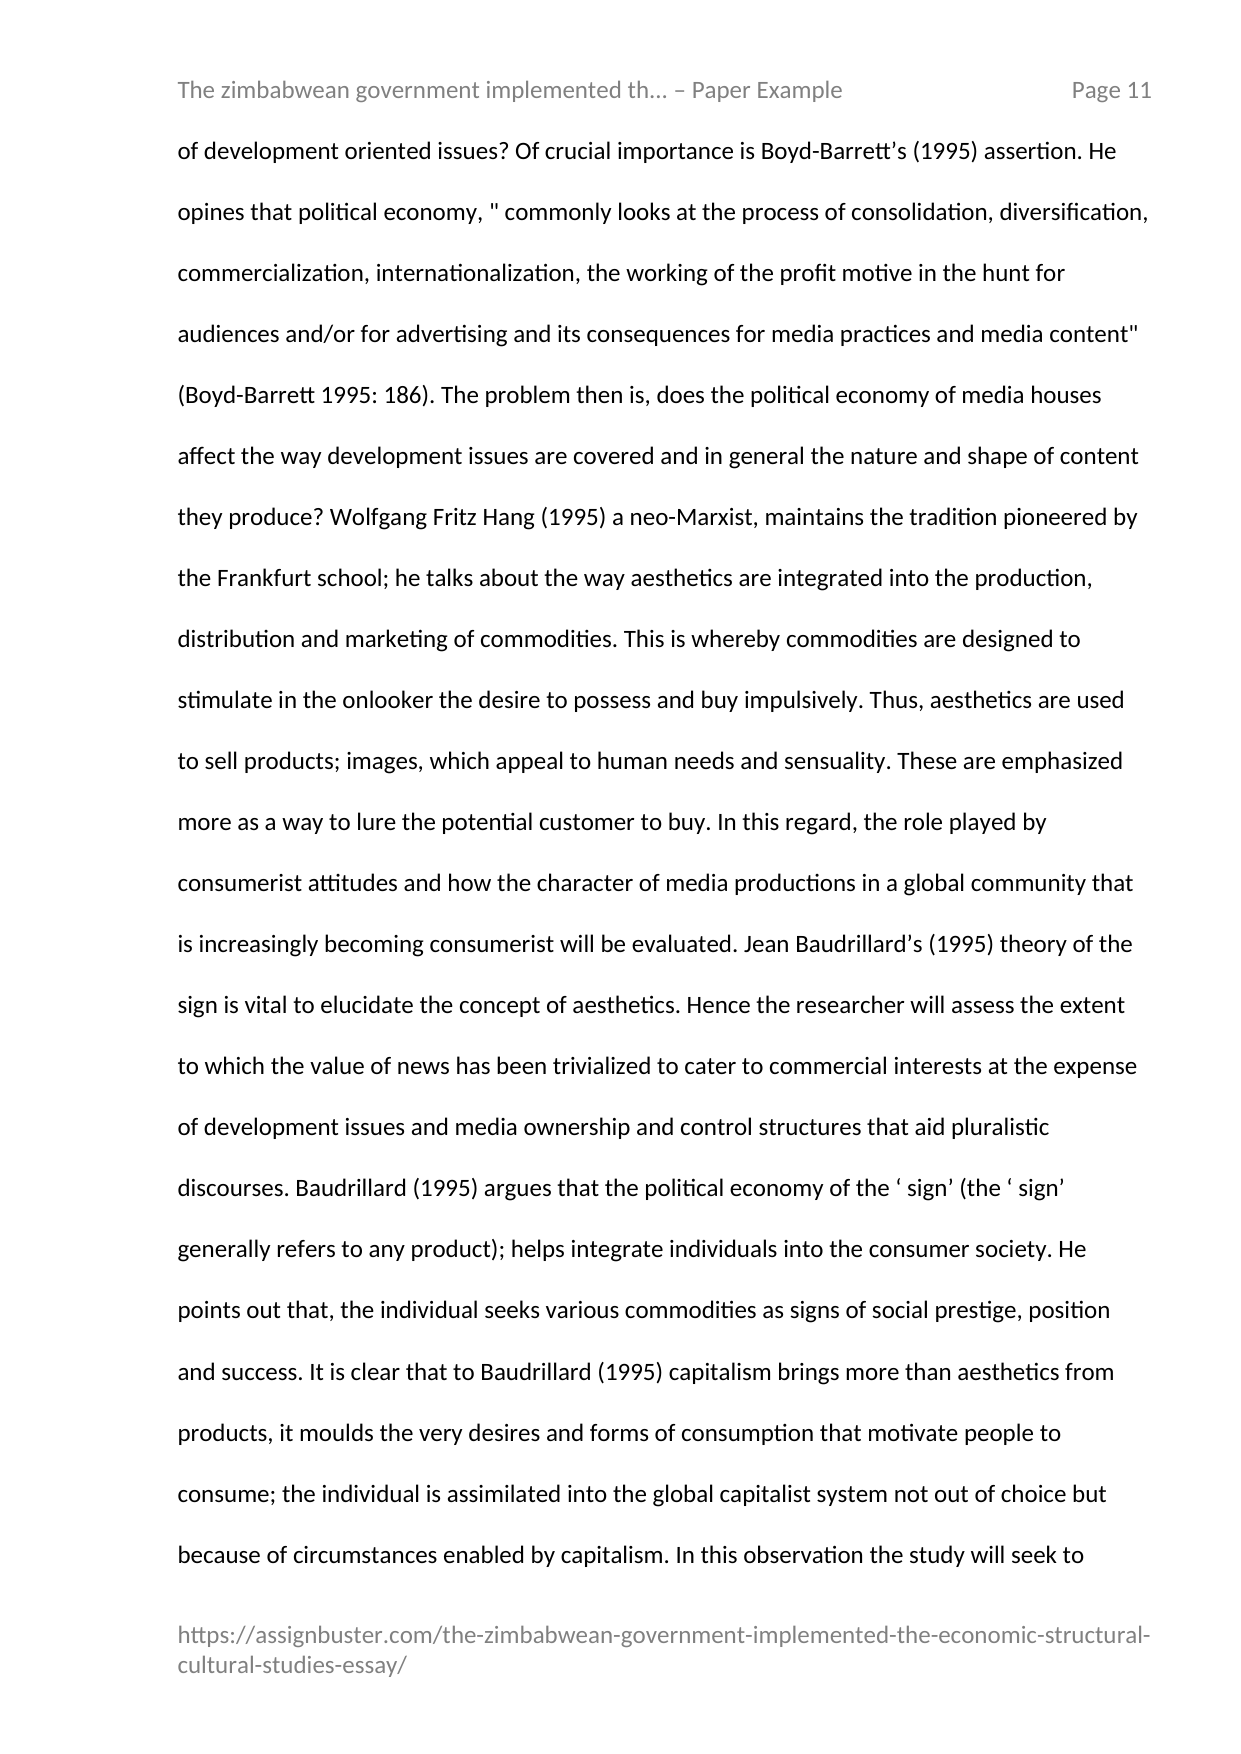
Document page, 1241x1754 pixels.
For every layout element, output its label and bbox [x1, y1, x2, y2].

text [177, 135, 1152, 1569]
